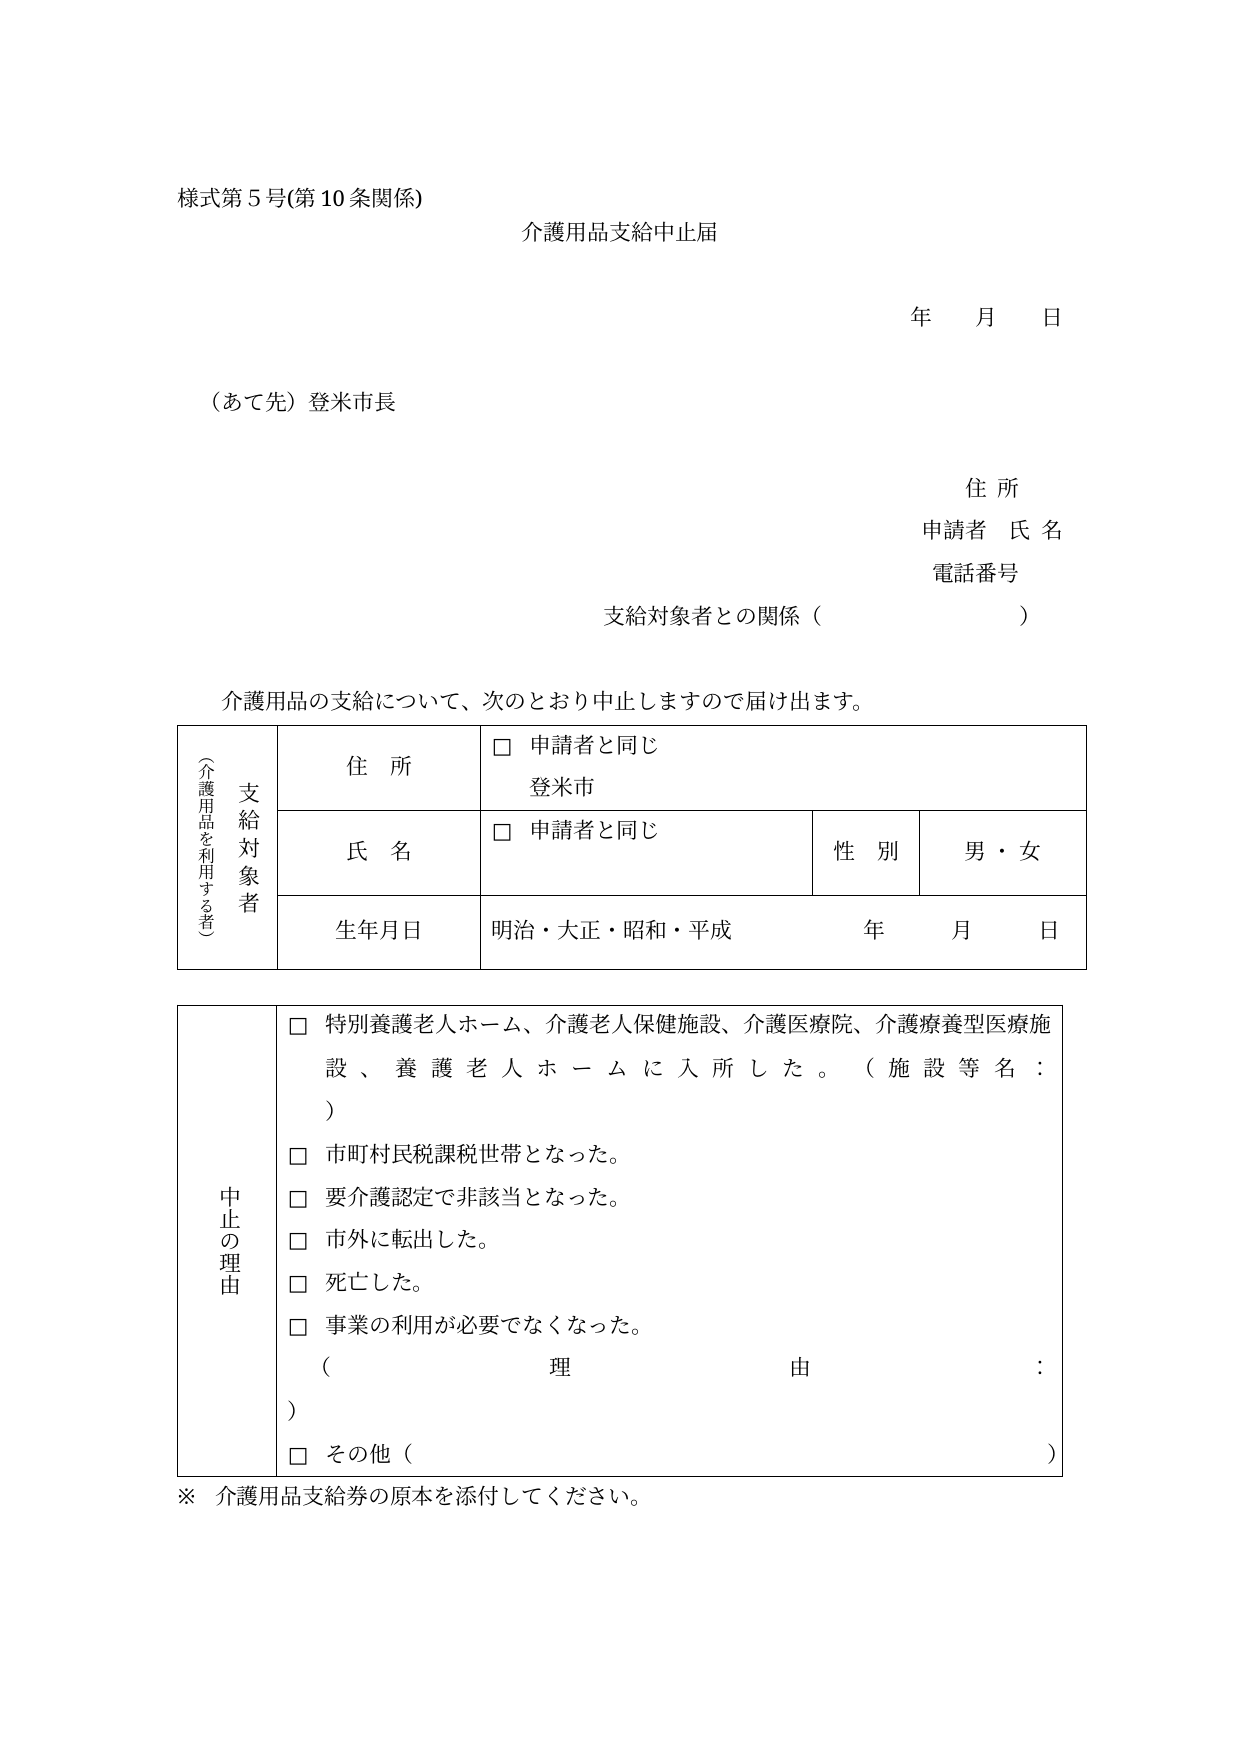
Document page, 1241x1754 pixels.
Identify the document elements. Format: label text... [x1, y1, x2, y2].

text 介護用品の支給について、次のとおり中止しますので届け出ます。 [177, 682, 1063, 717]
text 住所 [177, 469, 1019, 504]
text 電話番号 [177, 555, 1019, 590]
text 様式第５号(第10条関係) [177, 179, 1063, 214]
text 申請者 氏名 [177, 512, 1063, 547]
text 年 月 日 [177, 299, 1063, 334]
table_header 中止の理由 [178, 1006, 276, 1476]
list 介護用品支給券の原本を添付してください。 [177, 1477, 1063, 1512]
table_header 特別養護老人ホーム、介護老人保健施設、介護医療院、介護療養型医療施設、養護老人ホームに入所した。（施設等名： ） 市町村民税課税世帯となった。 要介護認定で非該当となった。 市外に転出した。 死亡した。 事業の利用が必要でなくなった。 （理由： ） その他（ ） [277, 1006, 1062, 1476]
table_header 申請者と同じ 登米市 [481, 726, 1086, 810]
text （あて先）登米市長 [177, 384, 1063, 419]
table_header 住 所 [278, 726, 480, 810]
text 支給対象者との関係（ ） [177, 597, 1041, 632]
text 介護用品支給中止届 [177, 214, 1063, 249]
table_cell 生年月日 [278, 896, 480, 968]
table_cell 氏 名 [278, 811, 480, 895]
table_cell 男 ・ 女 [920, 811, 1086, 895]
table_cell 明治・大正・昭和・平成 年 月 日 [481, 896, 1086, 968]
table_cell 性 別 [813, 811, 919, 895]
table_header 支 給 対 象 者 （介護用品を利用する者） [178, 726, 277, 968]
table_cell 申請者と同じ [481, 811, 812, 895]
